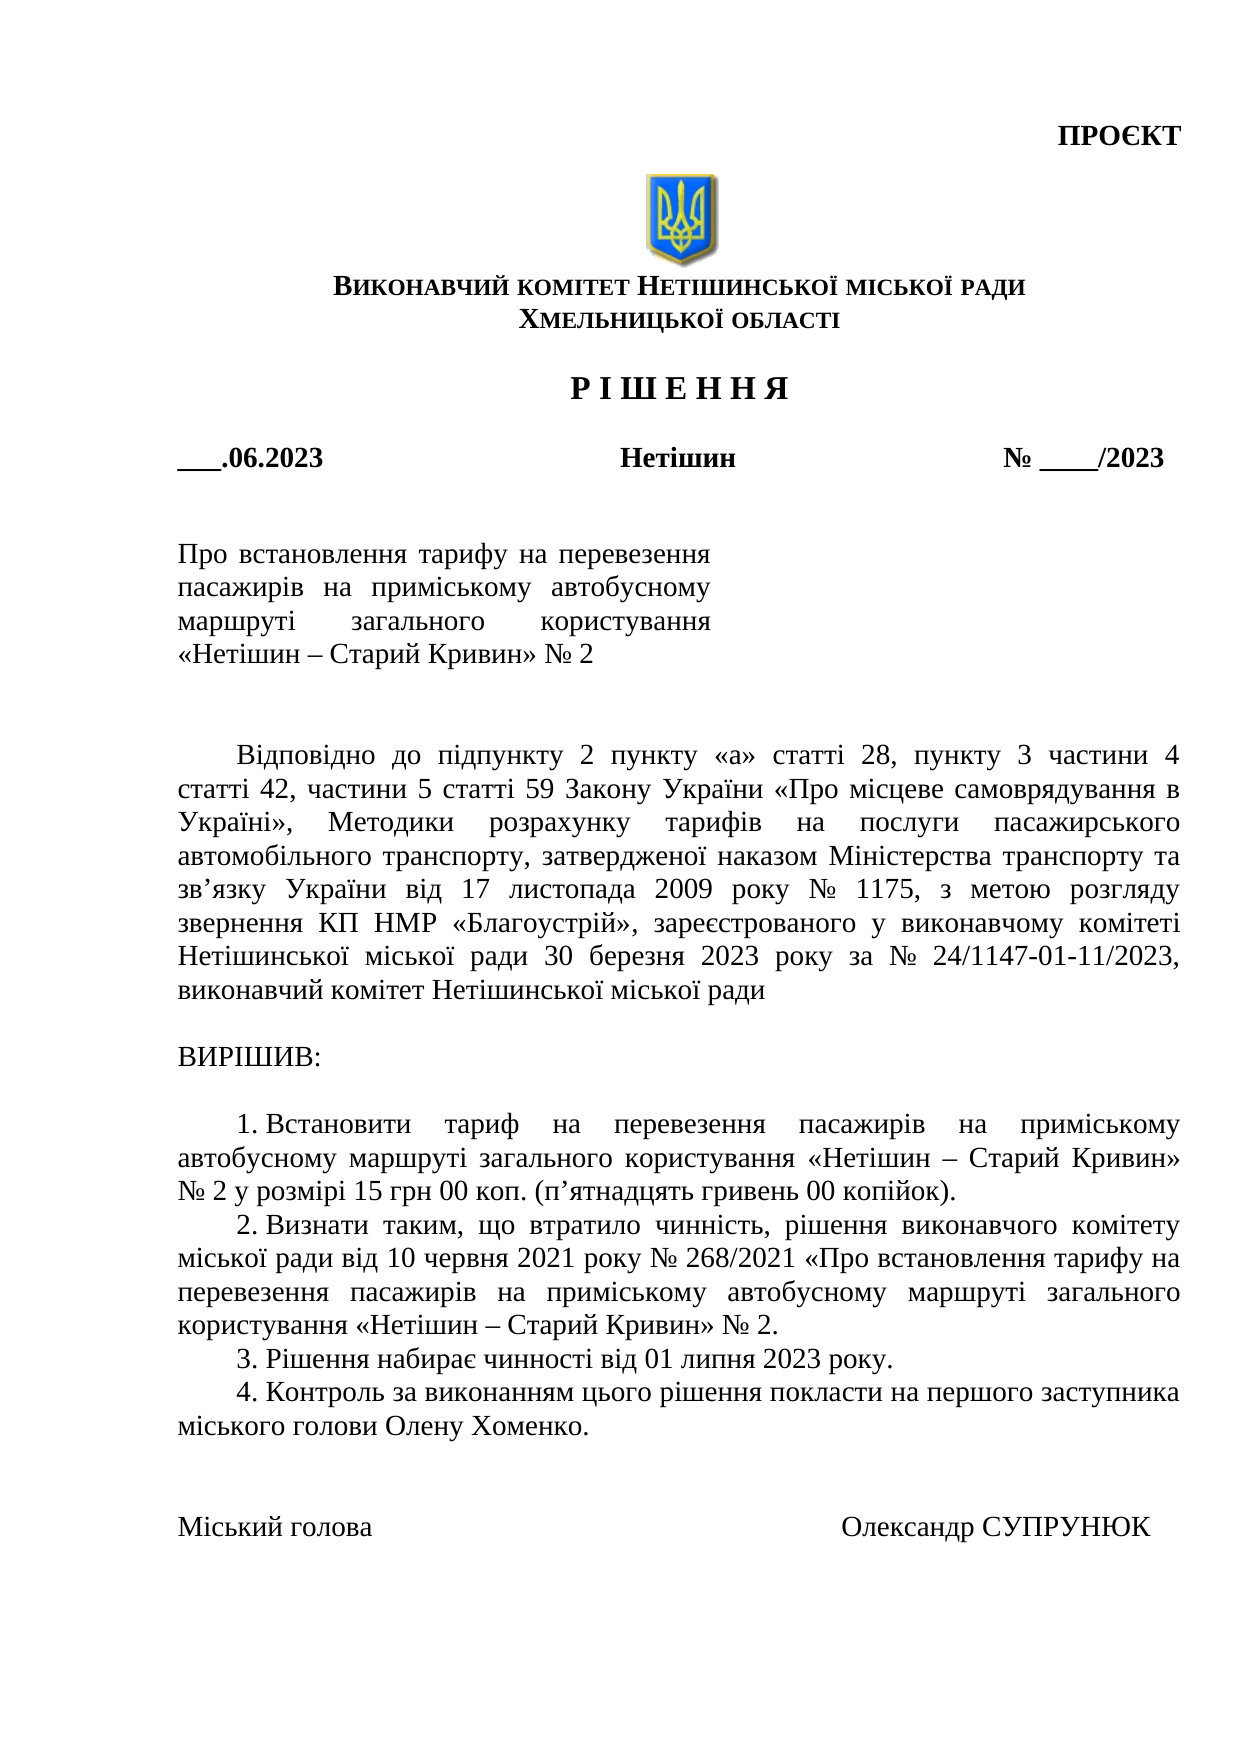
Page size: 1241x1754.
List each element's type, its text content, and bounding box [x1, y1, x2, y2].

text Відповідно до підпункту 2 пункту «а» статті 28, пункту 3 частини 4 статті 42, частини 5 статті 59 Закону України «Про місцеве самоврядування в Україні», Методики розрахунку тарифів на послуги пасажирського автомобільного транспорту, затвердженої наказом Міністерства транспорту та зв’язку України від 17 листопада 2009 року № 1175, з метою розгляду звернення КП НМР «Благоустрій», зареєстрованого у виконавчому комітеті Нетішинської міської ради 30 березня 2023 року за № 24/1147-01-11/2023, виконавчий комітет Нетішинської міської ради [177, 737, 1181, 1006]
text ___.06.2023 Нетішин № ____/2023 [177, 440, 1181, 474]
text 1. Встановити тариф на перевезення пасажирів на приміському автобусному маршруті загального користування «Нетішин – Старий Кривин» № 2 у розмірі 15 грн 00 коп. (п’ятнадцять гривень 00 копійок). [177, 1106, 1181, 1207]
text 2. Визнати таким, що втратило чинність, рішення виконавчого комітету міської ради від 10 червня 2021 року № 268/2021 «Про встановлення тарифу на перевезення пасажирів на приміському автобусному маршруті загального користування «Нетішин – Старий Кривин» № 2. [177, 1207, 1181, 1341]
text ВИРІШИВ: [177, 1039, 1181, 1073]
text Міський голова Олександр СУПРУНЮК [177, 1509, 1181, 1542]
text Р І Ш Е Н Н Я [177, 368, 1181, 407]
text 4. Контроль за виконанням цього рішення покласти на першого заступника міського голови Олену Хоменко. [177, 1374, 1181, 1442]
picture [646, 174, 719, 268]
text ПРОЄКТ [177, 118, 1181, 152]
text Хмельницької області [177, 301, 1181, 335]
text 3. Рішення набирає чинності від 01 липня 2023 року. [177, 1341, 1181, 1374]
text Про встановлення тарифу на перевезення пасажирів на приміському автобусному маршруті загального користування «Нетішин – Старий Кривин» № 2 [177, 536, 711, 670]
text Виконавчий комітет Нетішинської міської ради [177, 152, 1181, 301]
